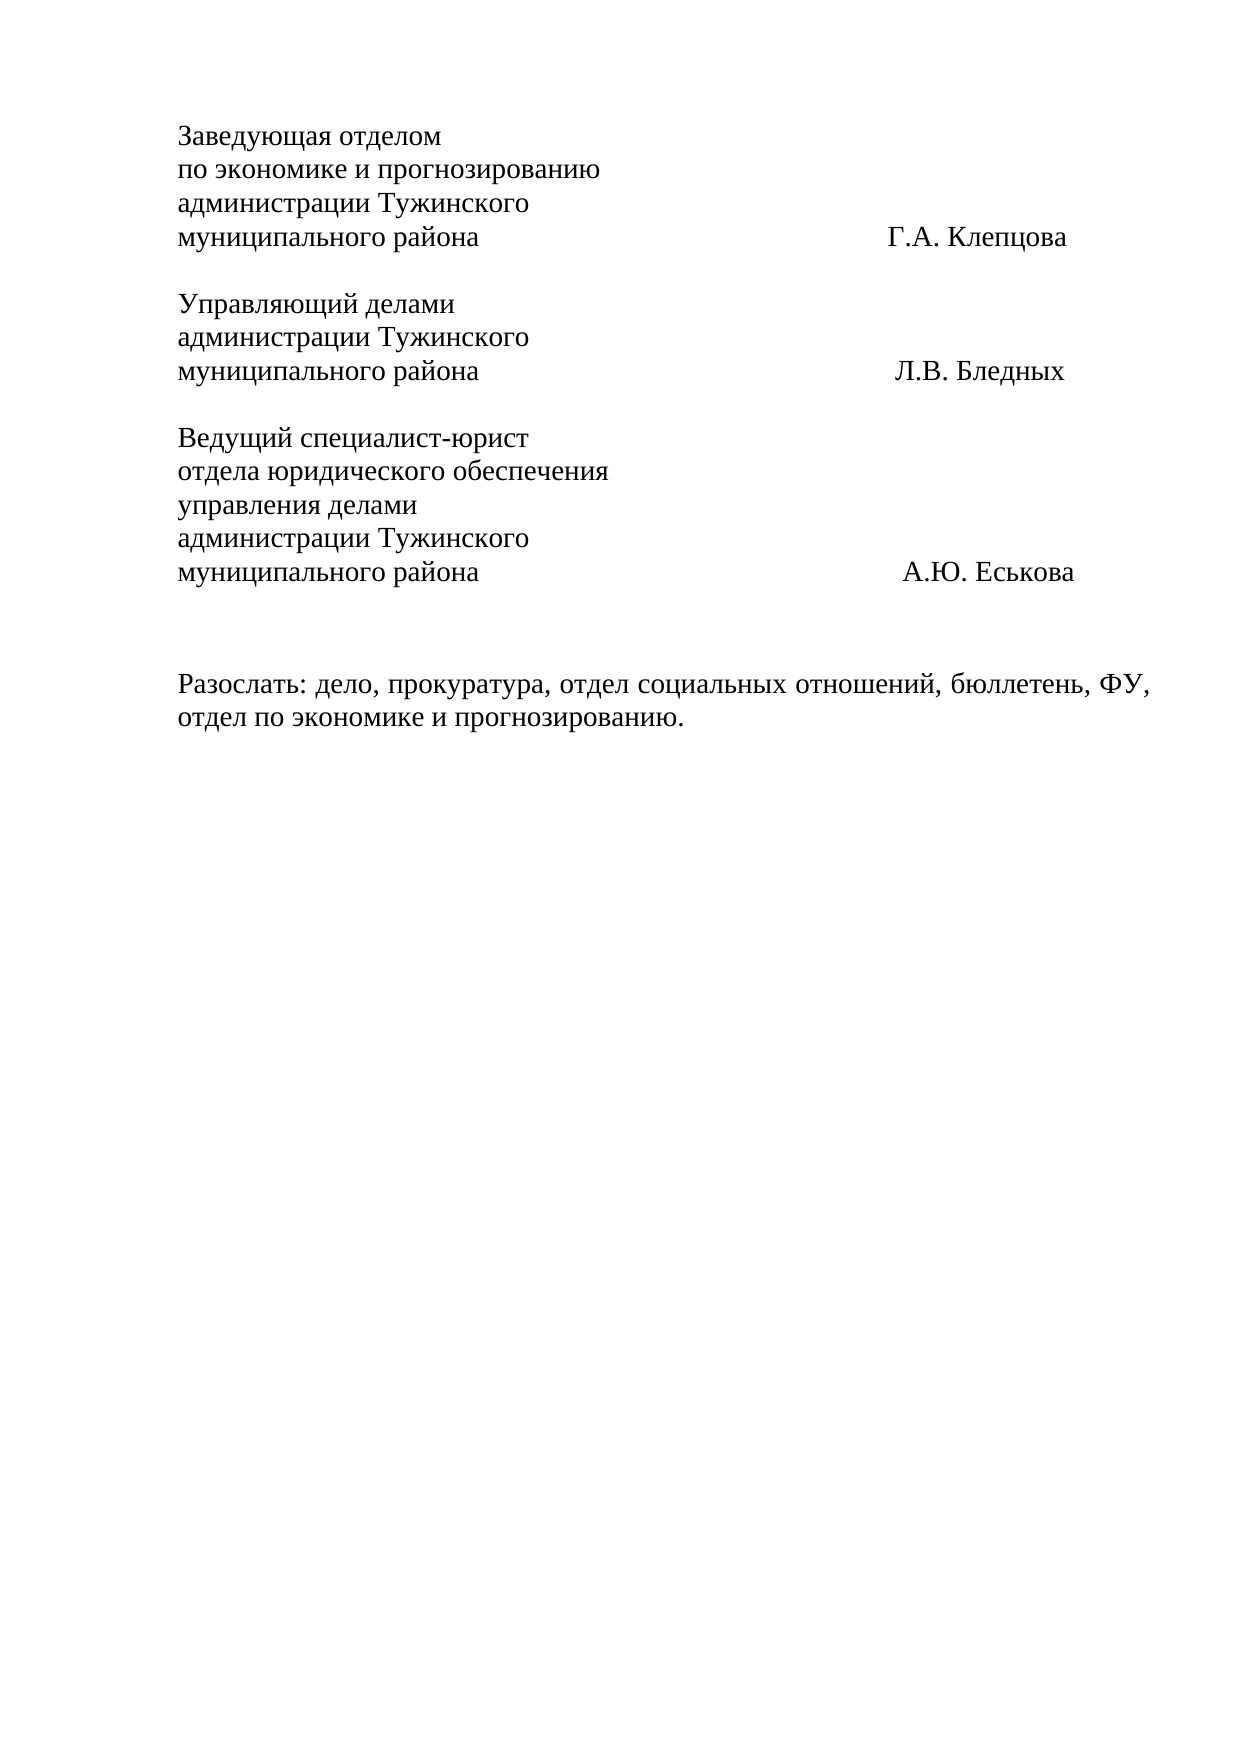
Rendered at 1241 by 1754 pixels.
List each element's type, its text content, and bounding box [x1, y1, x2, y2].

text муниципального района Г.А. Клепцова [177, 219, 1152, 252]
text муниципального района А.Ю. Еськова [177, 554, 1152, 588]
text администрации Тужинского [177, 319, 1152, 353]
text Заведующая отделом [177, 118, 1152, 152]
text отдела юридического обеспечения [177, 453, 1152, 487]
text Ведущий специалист-юрист [177, 420, 1152, 453]
text администрации Тужинского [177, 185, 1152, 219]
text Разослать: дело, прокуратура, отдел социальных отношений, бюллетень, ФУ, отдел по экономике и прогнозированию. [177, 666, 1152, 733]
text администрации Тужинского [177, 521, 1152, 554]
text управления делами [177, 487, 1152, 521]
text муниципального района Л.В. Бледных [177, 353, 1152, 386]
text Управляющий делами [177, 286, 1152, 319]
text по экономике и прогнозированию [177, 152, 1152, 185]
